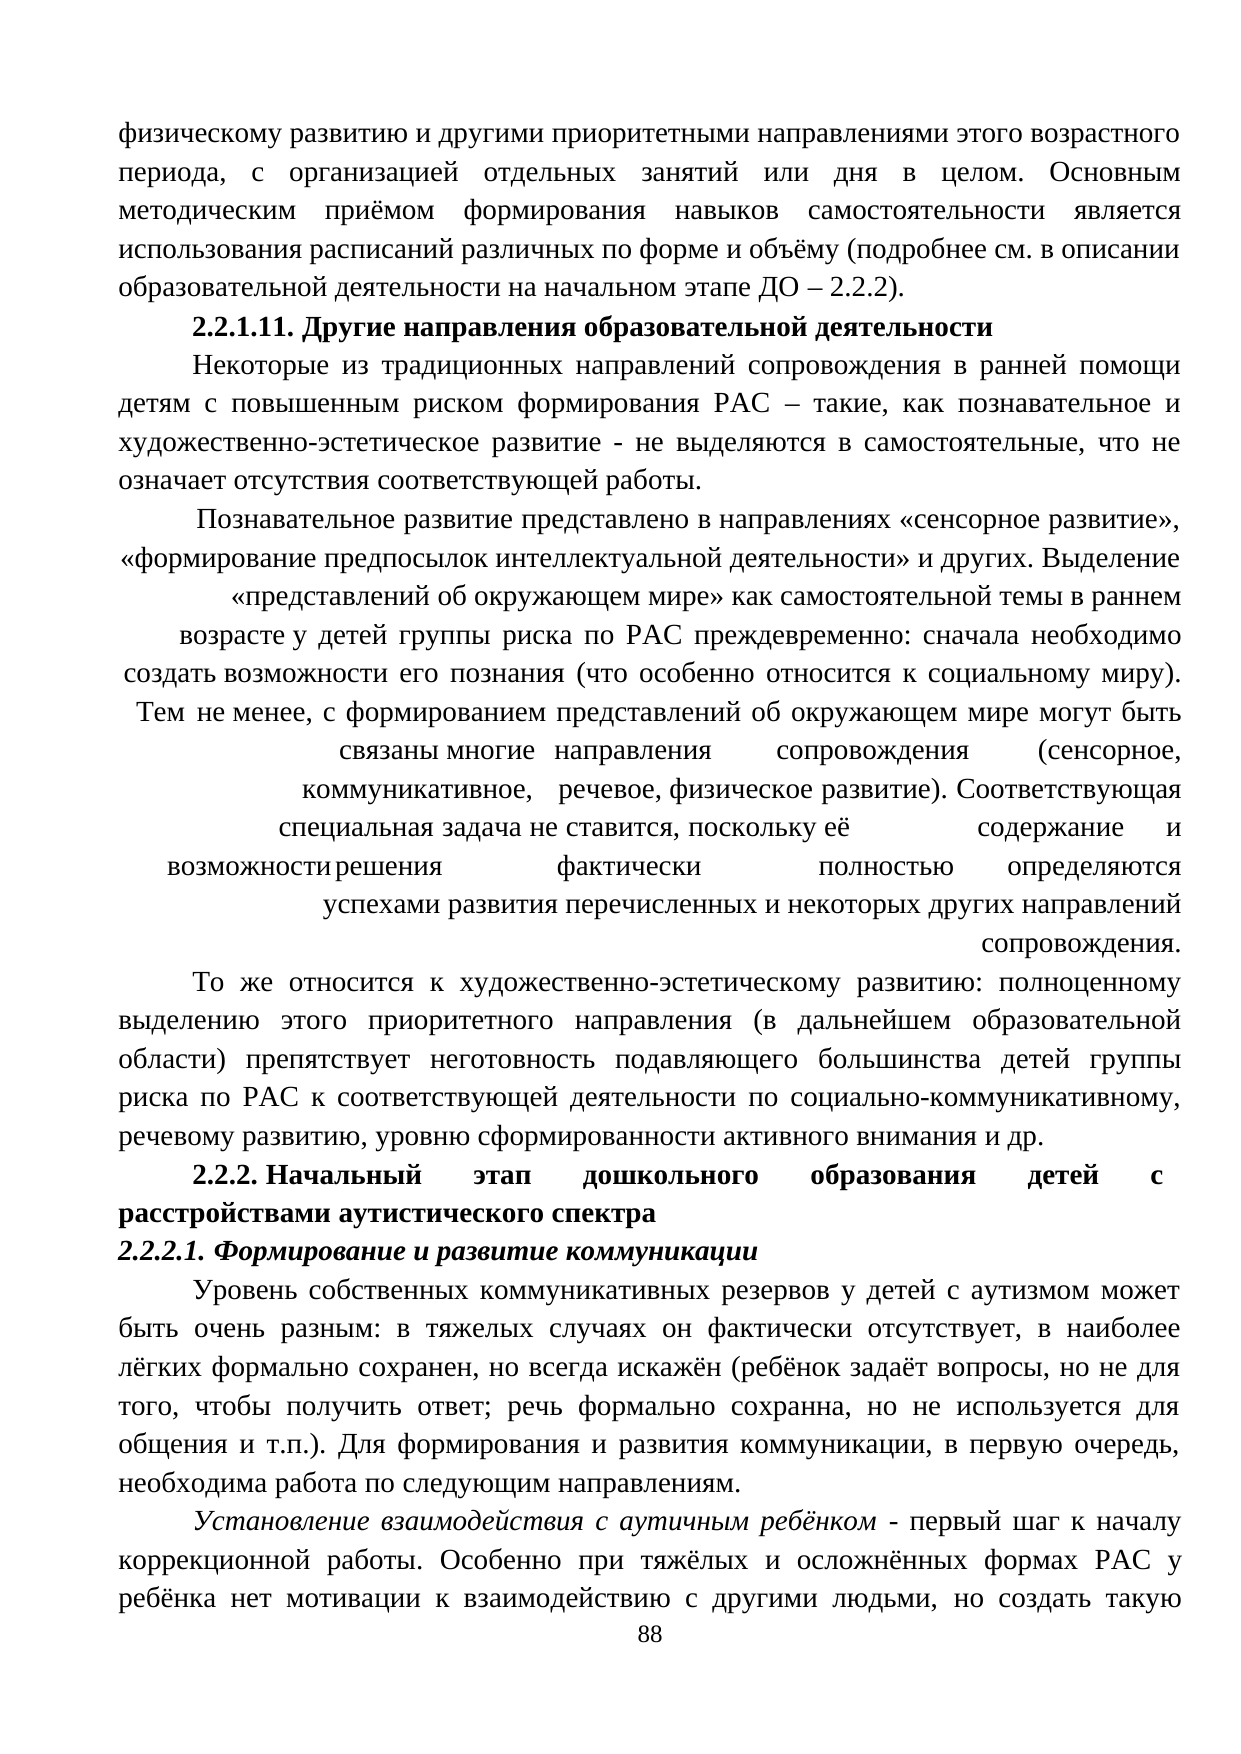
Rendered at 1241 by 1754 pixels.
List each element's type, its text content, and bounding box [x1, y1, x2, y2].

subtitle Другие направления образовательной деятельности [192, 309, 1196, 342]
text Некоторые из традиционных направлений сопровождения в ранней помощи детям с повышенным риском формирования РАС – такие, как познавательное и художественно-эстетическое развитие - не выделяются в самостоятельные, что не означает отсутствия соответствующей работы. [118, 347, 1181, 496]
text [118, 1503, 1182, 1614]
text То же относится к художественно-эстетическому развитию: полноценному выделению этого приоритетного направления (в дальнейшем образовательной области) препятствует неготовность подавляющего большинства детей группы риска по РАС к соответствующей деятельности по социально-коммуникативному, речевому развитию, уровню сформированности активного внимания и др. [118, 964, 1181, 1151]
subtitle Начальный этап дошкольного образования детей с расстройствами аутистического спектра [118, 1157, 1163, 1229]
text Уровень собственных коммуникативных резервов у детей с аутизмом может быть очень разным: в тяжелых случаях он фактически отсутствует, в наиболее лёгких формально сохранен, но всегда искажён (ребёнок задаёт вопросы, но не для того, чтобы получить ответ; речь формально сохранна, но не используется для общения и т.п.). Для формирования и развития коммуникации, в первую очередь, необходима работа по следующим направлениям. [118, 1272, 1181, 1498]
subtitle Формирование и развитие коммуникации [118, 1234, 1196, 1268]
text «формирование предпосылок интеллектуальной деятельности» и других. Выделение [118, 540, 1180, 573]
text Познавательное развитие представлено в направлениях «сенсорное развитие», [118, 501, 1180, 535]
text физическому развитию и другими приоритетными направлениями этого возрастного периода, с организацией отдельных занятий или дня в целом. Основным методическим приёмом формирования навыков самостоятельности является использования расписаний различных по форме и объёму (подробнее см. в описании образовательной деятельности на начальном этапе ДО – 2.2.2). [118, 115, 1181, 303]
text «представлений об окружающем мире» как самостоятельной темы в раннем возрасте у детей группы риска по РАС преждевременно: сначала необходимо создать возможности его познания (что особенно относится к социальному миру). Тем не менее, с формированием представлений об окружающем мире могут быть связаны многие направления сопровождения (сенсорное, коммуникативное, речевое, физическое развитие). Соответствующая специальная задача не ставится, поскольку её содержание и возможности решения фактически полностью определяются успехами развития перечисленных и некоторых других направлений сопровождения. [118, 578, 1181, 959]
